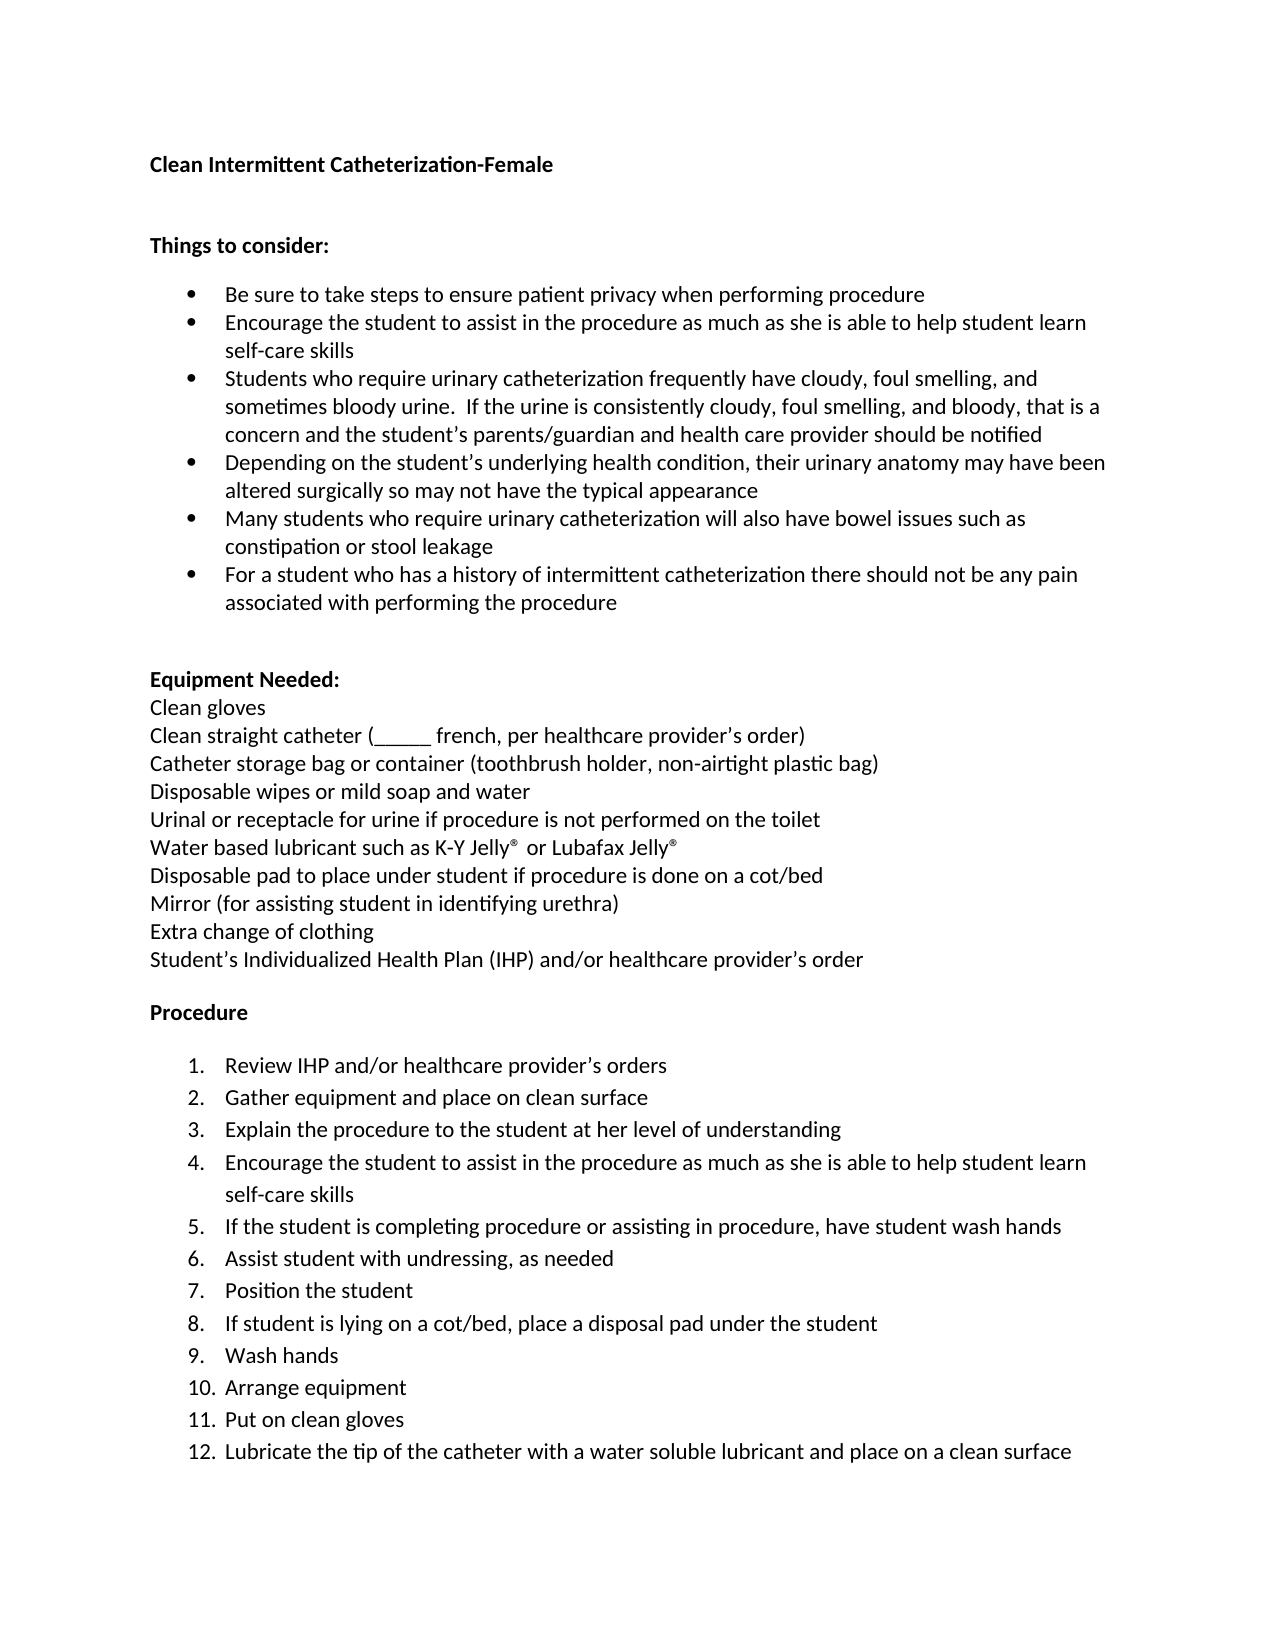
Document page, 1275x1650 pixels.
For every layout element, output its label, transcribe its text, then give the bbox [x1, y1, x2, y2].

text Disposable wipes or mild soap and water [150, 777, 1125, 805]
text Extra change of clothing [150, 917, 1125, 945]
text Clean Intermittent Catheterization-Female [150, 150, 1125, 178]
list Put on clean gloves [187, 1405, 1125, 1433]
text Mirror (for assisting student in identifying urethra) [150, 889, 1125, 917]
text Water based lubricant such as K-Y Jelly® or Lubafax Jelly® [150, 833, 1125, 861]
list Be sure to take steps to ensure patient privacy when performing procedure [187, 280, 1125, 308]
text Student’s Individualized Health Plan (IHP) and/or healthcare provider’s order [150, 945, 1125, 973]
list Position the student [187, 1277, 1125, 1304]
text Urinal or receptacle for urine if procedure is not performed on the toilet [150, 805, 1125, 833]
text Disposable pad to place under student if procedure is done on a cot/bed [150, 861, 1125, 889]
text Procedure [150, 998, 1125, 1026]
list Wash hands [187, 1341, 1125, 1369]
list Assist student with undressing, as needed [187, 1244, 1125, 1272]
list Gather equipment and place on clean surface [187, 1083, 1125, 1111]
text Catheter storage bag or container (toothbrush holder, non-airtight plastic bag) [150, 749, 1125, 777]
text Clean gloves [150, 693, 1125, 721]
list Lubricate the tip of the catheter with a water soluble lubricant and place on a clean surface [187, 1437, 1125, 1466]
list Review IHP and/or healthcare provider’s orders [187, 1051, 1125, 1079]
list If the student is completing procedure or assisting in procedure, have student wash hands [187, 1212, 1125, 1240]
list Explain the procedure to the student at her level of understanding [187, 1116, 1125, 1144]
list Encourage the student to assist in the procedure as much as she is able to help student learn self-care skills [187, 1148, 1125, 1208]
text Things to consider: [150, 231, 1125, 259]
list Many students who require urinary catheterization will also have bowel issues such as constipation or stool leakage [187, 504, 1125, 560]
list Depending on the student’s underlying health condition, their urinary anatomy may have been altered surgically so may not have the typical appearance [187, 448, 1125, 504]
text Equipment Needed: [150, 665, 1125, 693]
list Arrange equipment [187, 1373, 1125, 1401]
list Students who require urinary catheterization frequently have cloudy, foul smelling, and sometimes bloody urine. If the urine is consistently cloudy, foul smelling, and bloody, that is a concern and the student’s parents/guardian and health care provider should be notified [187, 364, 1125, 448]
list Encourage the student to assist in the procedure as much as she is able to help student learn self-care skills [187, 308, 1125, 364]
text Clean straight catheter (_____ french, per healthcare provider’s order) [150, 721, 1125, 749]
list For a student who has a history of intermittent catheterization there should not be any pain associated with performing the procedure [187, 560, 1125, 616]
list If student is lying on a cot/bed, place a disposal pad under the student [187, 1309, 1125, 1337]
